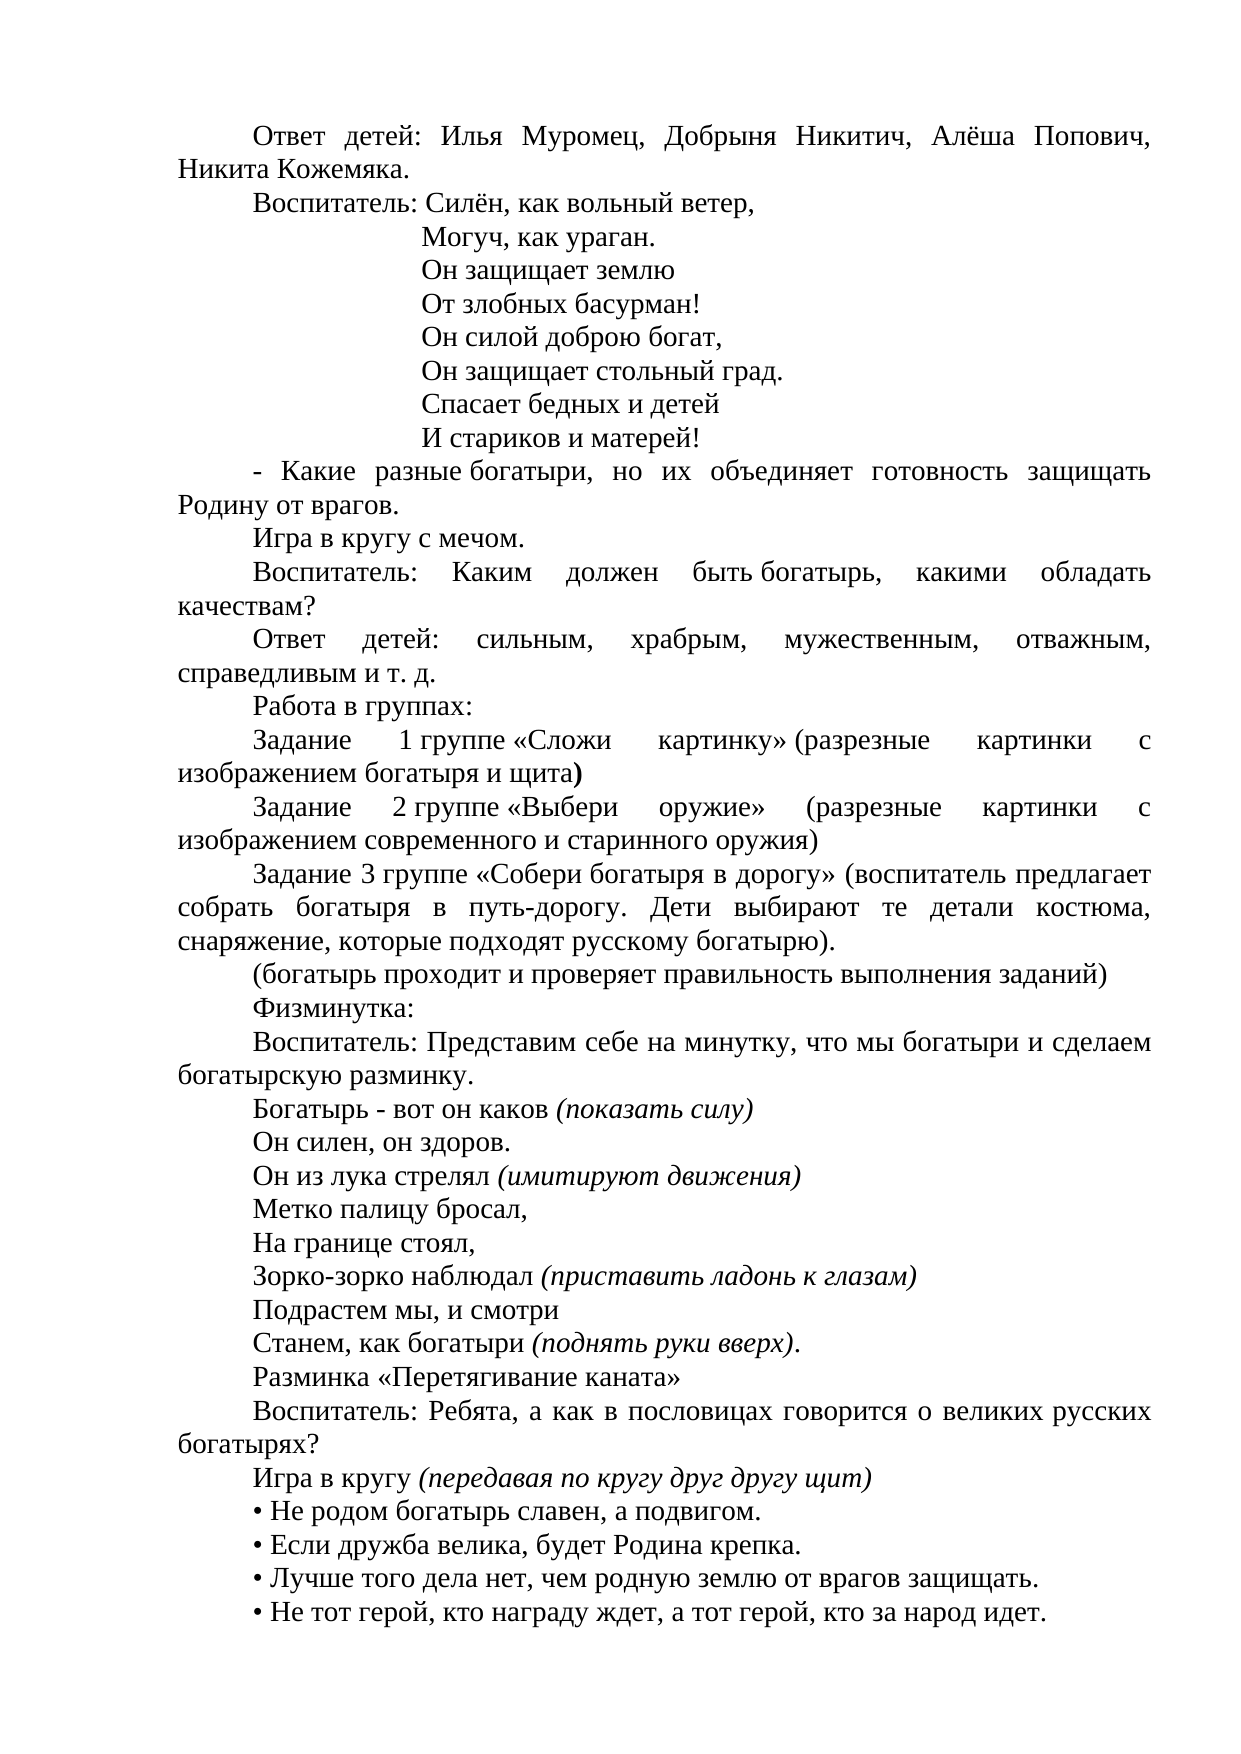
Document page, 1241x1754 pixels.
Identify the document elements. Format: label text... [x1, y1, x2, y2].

text (богатырь проходит и проверяет правильность выполнения заданий) [177, 957, 1152, 990]
text Игра в кругу (передавая по кругу друг другу щит) [177, 1460, 1152, 1493]
text Он защищает землю [177, 252, 1152, 286]
text От злобных басурман! [177, 286, 1152, 319]
text Он из лука стрелял (имитируют движения) [177, 1158, 1152, 1191]
text Станем, как богатыри (поднять руки вверх). [177, 1326, 1152, 1359]
text Воспитатель: Силён, как вольный ветер, [177, 185, 1152, 219]
text Подрастем мы, и смотри [177, 1292, 1152, 1326]
text Метко палицу бросал, [177, 1191, 1152, 1225]
text Воспитатель: Представим себе на минутку, что мы богатыри и сделаем богатырскую разминку. [177, 1024, 1152, 1091]
text Он силой доброю богат, [177, 319, 1152, 353]
text Физминутка: [177, 990, 1152, 1024]
text - Какие разные богатыри, но их объединяет готовность защищать Родину от врагов. [177, 453, 1152, 521]
text Зорко-зорко наблюдал (приставить ладонь к глазам) [177, 1258, 1152, 1292]
text Могуч, как ураган. [177, 219, 1152, 252]
text Богатырь - вот он каков (показать силу) [177, 1091, 1152, 1124]
text Игра в кругу с мечом. [177, 521, 1152, 554]
text • Не родом богатырь славен, а подвигом. [177, 1493, 1152, 1527]
text Воспитатель: Ребята, а как в пословицах говорится о великих русских богатырях? [177, 1393, 1152, 1460]
text Спасает бедных и детей [177, 386, 1152, 420]
text • Не тот герой, кто награду ждет, а тот герой, кто за народ идет. [177, 1594, 1152, 1627]
text Задание 1 группе «Сложи картинку» (разрезные картинки с изображением богатыря и щита) [177, 722, 1152, 789]
text Ответ детей: Илья Муромец, Добрыня Никитич, Алёша Попович, Никита Кожемяка. [177, 118, 1152, 185]
text Разминка «Перетягивание каната» [177, 1359, 1152, 1393]
text И стариков и матерей! [177, 420, 1152, 453]
text На границе стоял, [177, 1225, 1152, 1258]
text Воспитатель: Каким должен быть богатырь, какими обладать качествам? [177, 554, 1152, 621]
text Он силен, он здоров. [177, 1124, 1152, 1158]
text • Если дружба велика, будет Родина крепка. [177, 1527, 1152, 1560]
text Работа в группах: [177, 688, 1152, 722]
text Задание 3 группе «Собери богатыря в дорогу» (воспитатель предлагает собрать богатыря в путь-дорогу. Дети выбирают те детали костюма, снаряжение, которые подходят русскому богатырю). [177, 856, 1152, 957]
text Он защищает стольный град. [177, 353, 1152, 386]
text • Лучше того дела нет, чем родную землю от врагов защищать. [177, 1560, 1152, 1594]
text Задание 2 группе «Выбери оружие» (разрезные картинки с изображением современного и старинного оружия) [177, 789, 1152, 856]
text Ответ детей: сильным, храбрым, мужественным, отважным, справедливым и т. д. [177, 621, 1152, 688]
